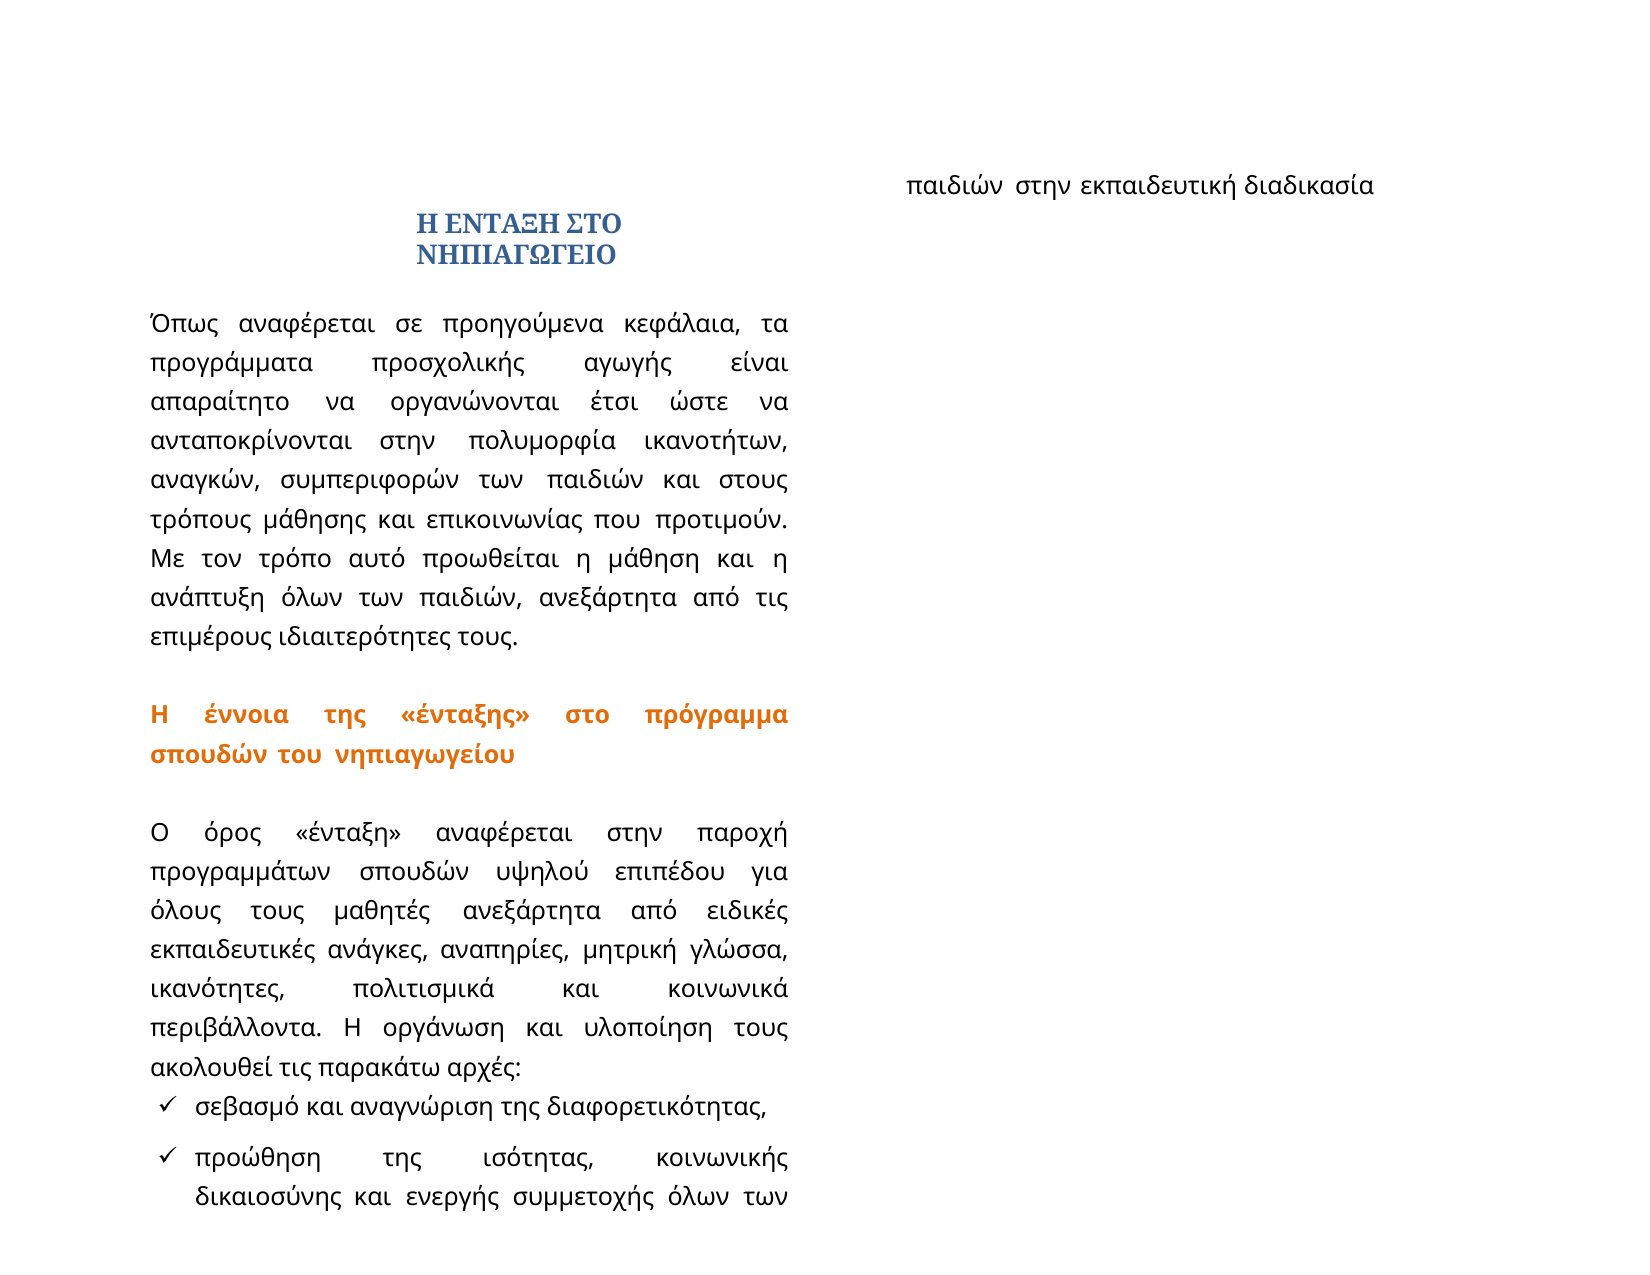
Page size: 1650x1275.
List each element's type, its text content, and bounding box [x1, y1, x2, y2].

subtitle Η έννοια της «ένταξης» στο πρόγραμμα σπουδών του νηπιαγωγείου [150, 697, 788, 770]
text Η ΕΝΤΑΞΗ ΣΤΟ ΝΗΠΙΑΓΩΓΕΙΟ [416, 209, 788, 271]
text Ο όρος «ένταξη» αναφέρεται στην παροχή προγραμμάτων σπουδών υψηλού επιπέδου για όλους τους μαθητές ανεξάρτητα από ειδικές εκπαιδευτικές ανάγκες, αναπηρίες, μητρική γλώσσα, ικανότητες, πολιτισμικά και κοινωνικά περιβάλλοντα. Η οργάνωση και υλοποίηση τους ακολουθεί τις παρακάτω αρχές: [150, 814, 788, 1083]
text Όπως αναφέρεται σε προηγούμενα κεφάλαια, τα προγράμματα προσχολικής αγωγής είναι απαραίτητο να οργανώνονται έτσι ώστε να ανταποκρίνονται στην πολυμορφία ικανοτήτων, αναγκών, συμπεριφορών των παιδιών και στους τρόπους μάθησης και επικοινωνίας που προτιμούν. Με τον τρόπο αυτό προωθείται η μάθηση και η ανάπτυξη όλων των παιδιών, ανεξάρτητα από τις επιμέρους ιδιαιτερότητες τους. [150, 305, 788, 653]
list σεβασμό και αναγνώριση της διαφορετικότητας, [157, 1088, 788, 1122]
list προώθηση της ισότητας, κοινωνικής δικαιοσύνης και ενεργής συμμετοχής όλων των παιδιών στην εκπαιδευτική διαδικασία [157, 1139, 788, 1213]
list προώθηση της ισότητας, κοινωνικής δικαιοσύνης και ενεργής συμμετοχής όλων των παιδιών στην εκπαιδευτική διαδικασία [869, 168, 1512, 202]
